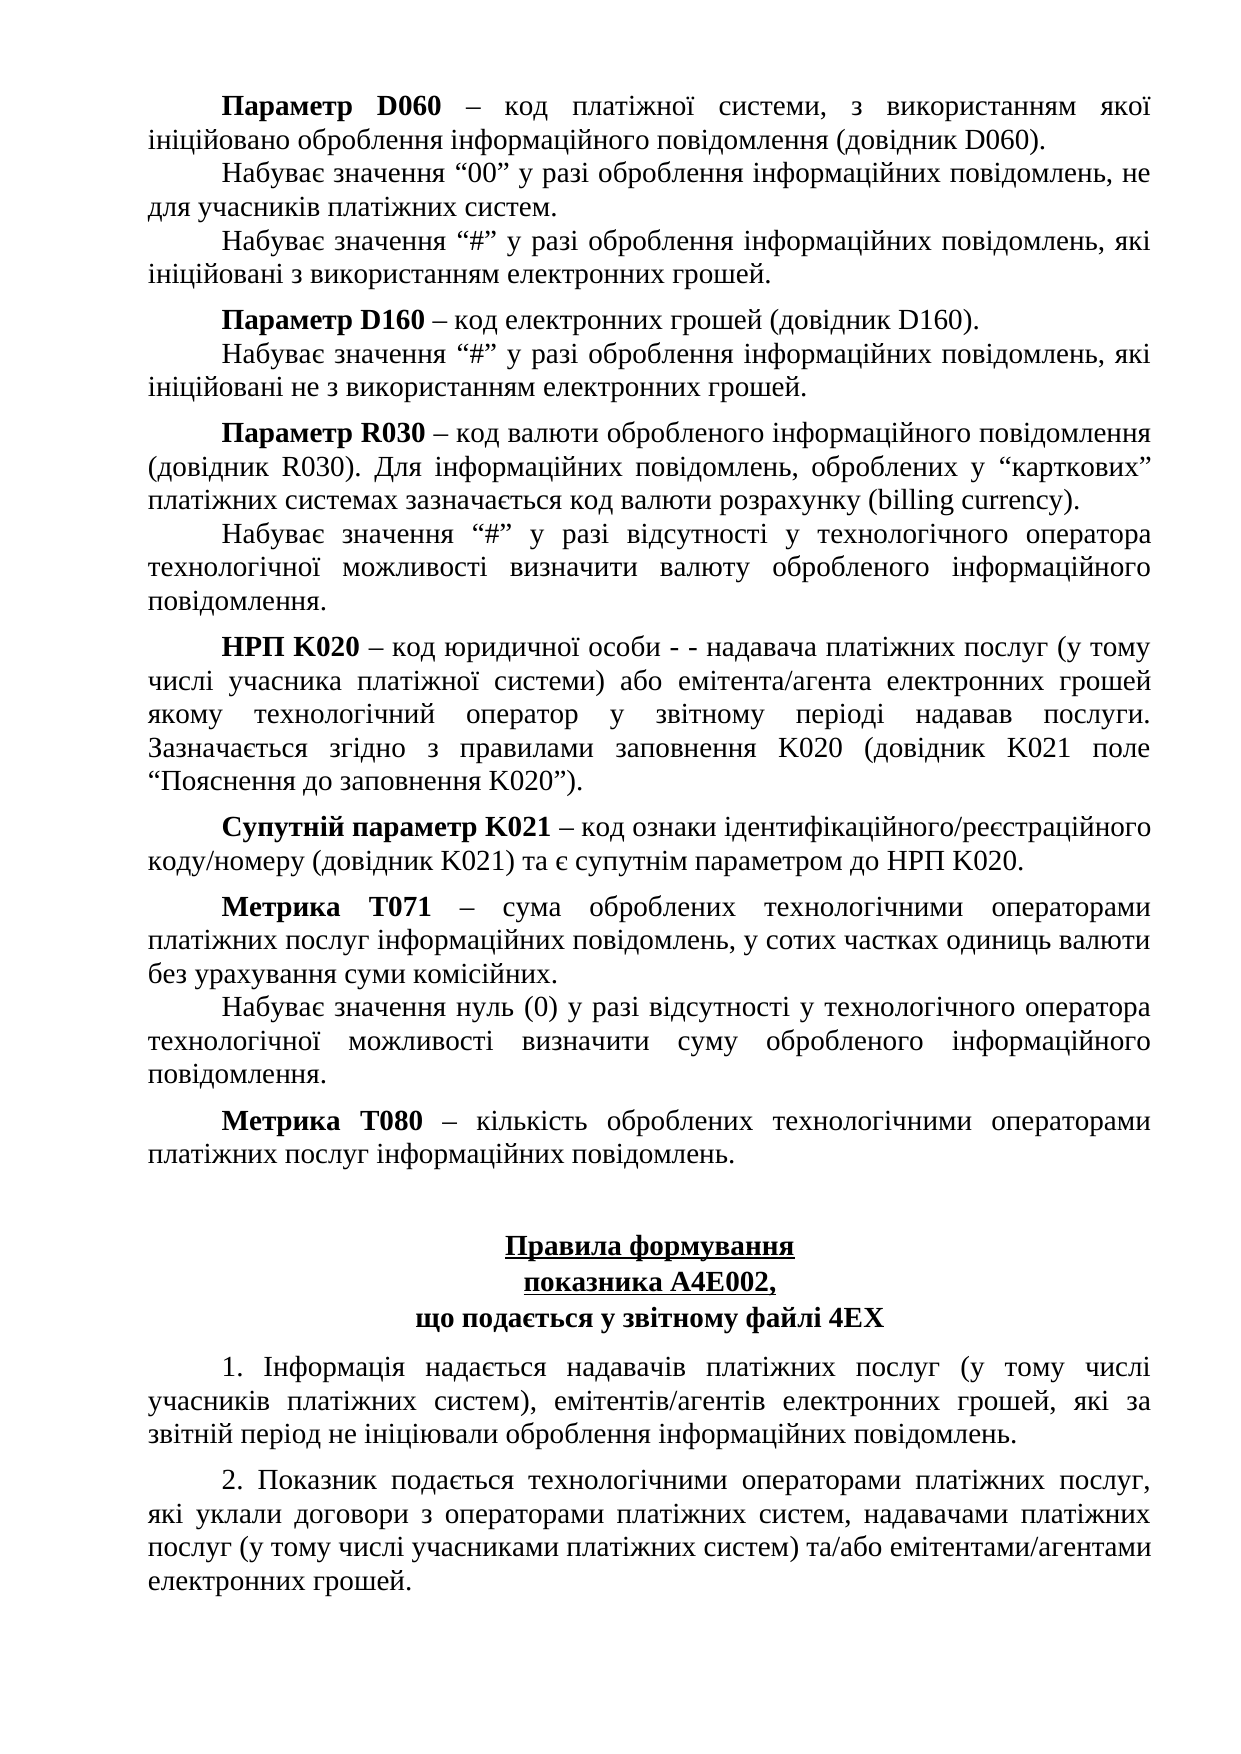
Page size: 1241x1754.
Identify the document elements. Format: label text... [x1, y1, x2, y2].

text Набуває значення нуль (0) у разі відсутності у технологічного оператора технологічної можливості визначити суму обробленого інформаційного повідомлення. [148, 989, 1152, 1090]
text 1. Інформація надається надавачів платіжних послуг (у тому числі учасників платіжних систем), емітентів/агентів електронних грошей, які за звітній період не ініціювали оброблення інформаційних повідомлень. [148, 1349, 1152, 1450]
text Набуває значення “#” у разі оброблення інформаційних повідомлень, які ініційовані з використанням електронних грошей. [148, 223, 1152, 290]
text Параметр D160 – код електронних грошей (довідник D160). [148, 302, 1152, 336]
text Параметр R030 – код валюти обробленого інформаційного повідомлення (довідник R030). Для інформаційних повідомлень, оброблених у “карткових” платіжних системах зазначається код валюти розрахунку (billing currency). [148, 415, 1152, 516]
text Параметр D060 – код платіжної системи, з використанням якої ініційовано оброблення інформаційного повідомлення (довідник D060). [148, 88, 1152, 156]
text Правила формування [148, 1228, 1152, 1262]
text Метрика T071 – сума оброблених технологічними операторами платіжних послуг інформаційних повідомлень, у сотих частках одиниць валюти без урахування суми комісійних. [148, 889, 1152, 989]
text Метрика T080 – кількість оброблених технологічними операторами платіжних послуг інформаційних повідомлень. [148, 1103, 1152, 1170]
text Набуває значення “#” у разі відсутності у технологічного оператора технологічної можливості визначити валюту обробленого інформаційного повідомлення. [148, 516, 1152, 617]
text що подається у звітному файлі 4EX [148, 1301, 1152, 1334]
text НРП K020 – код юридичної особи - - надавача платіжних послуг (у тому числі учасника платіжної системи) або емітента/агента електронних грошей якому технологічний оператор у звітному періоді надавав послуги. Зазначається згідно з правилами заповнення K020 (довідник K021 поле “Пояснення до заповнення K020”). [148, 629, 1152, 797]
text Супутній параметр K021 – код ознаки ідентифікаційного/реєстраційного коду/номеру (довідник K021) та є супутнім параметром до НРП K020. [148, 809, 1152, 876]
text Набуває значення “#” у разі оброблення інформаційних повідомлень, які ініційовані не з використанням електронних грошей. [148, 336, 1152, 403]
text показника A4E002, [148, 1264, 1152, 1298]
text Набуває значення “00” у разі оброблення інформаційних повідомлень, не для учасників платіжних систем. [148, 156, 1152, 223]
text 2. Показник подається технологічними операторами платіжних послуг, які уклали договори з операторами платіжних систем, надавачами платіжних послуг (у тому числі учасниками платіжних систем) та/або емітентами/агентами електронних грошей. [148, 1462, 1152, 1597]
